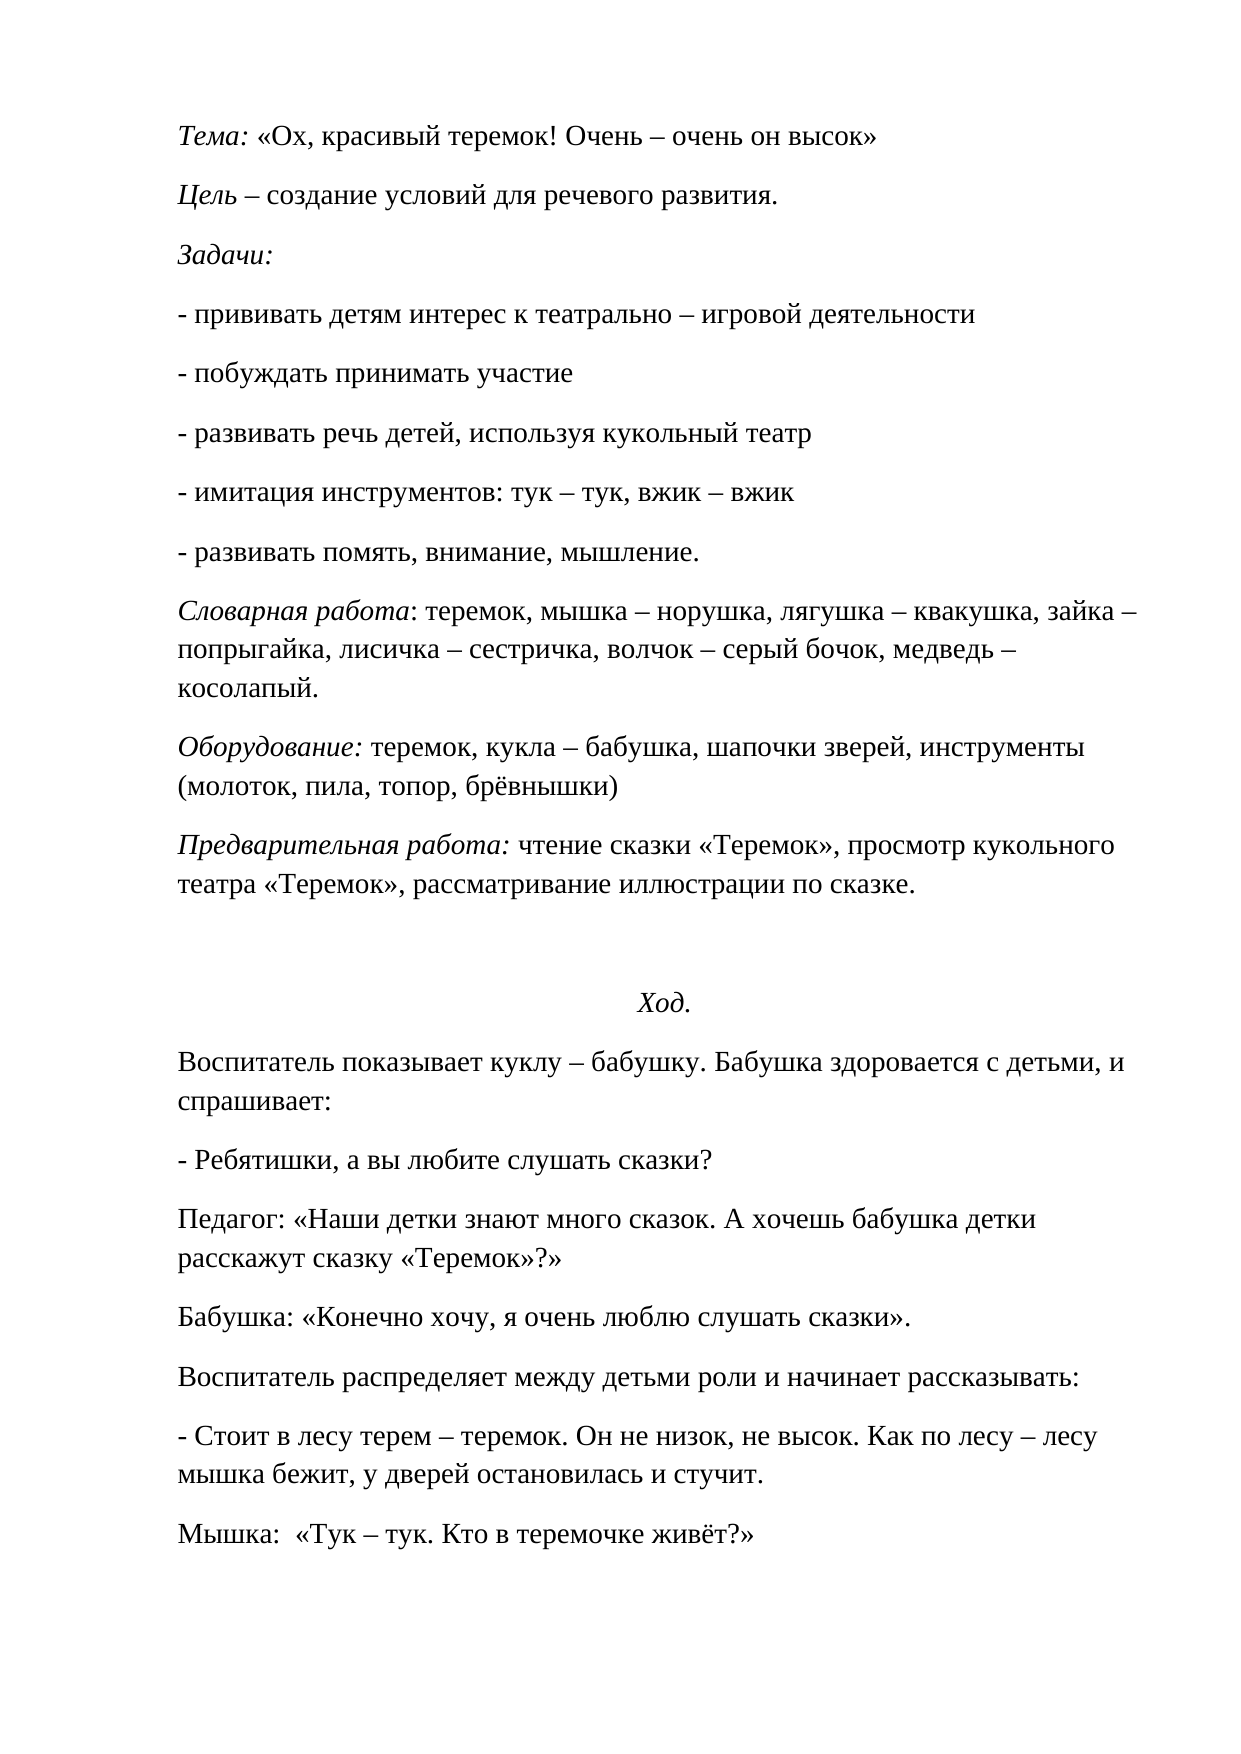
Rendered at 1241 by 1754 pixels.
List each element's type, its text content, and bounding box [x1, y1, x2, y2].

text Педагог: «Наши детки знают много сказок. А хочешь бабушка детки расскажут сказку «Теремок»?» [177, 1201, 1152, 1273]
text Мышка: «Тук – тук. Кто в теремочке живёт?» [177, 1516, 1152, 1549]
text Воспитатель показывает куклу – бабушку. Бабушка здоровается с детьми, и спрашивает: [177, 1044, 1152, 1116]
text Задачи: [177, 237, 1152, 270]
text - Ребятишки, а вы любите слушать сказки? [177, 1142, 1152, 1176]
text Предварительная работа: чтение сказки «Теремок», просмотр кукольного театра «Теремок», рассматривание иллюстрации по сказке. [177, 827, 1152, 899]
text Ход. [177, 985, 1152, 1018]
text - развивать помять, внимание, мышление. [177, 534, 1152, 567]
text Словарная работа: теремок, мышка – норушка, лягушка – квакушка, зайка – попрыгайка, лисичка – сестричка, волчок – серый бочок, медведь – косолапый. [177, 593, 1152, 704]
text Оборудование: теремок, кукла – бабушка, шапочки зверей, инструменты (молоток, пила, топор, брёвнышки) [177, 729, 1152, 802]
text - прививать детям интерес к театрально – игровой деятельности [177, 296, 1152, 330]
text - имитация инструментов: тук – тук, вжик – вжик [177, 474, 1152, 508]
text Воспитатель распределяет между детьми роли и начинает рассказывать: [177, 1359, 1152, 1392]
text - Стоит в лесу терем – теремок. Он не низок, не высок. Как по лесу – лесу мышка бежит, у дверей остановилась и стучит. [177, 1418, 1152, 1490]
text Бабушка: «Конечно хочу, я очень люблю слушать сказки». [177, 1299, 1152, 1333]
text - побуждать принимать участие [177, 356, 1152, 389]
text Цель – создание условий для речевого развития. [177, 177, 1152, 211]
text Тема: «Ох, красивый теремок! Очень – очень он высок» [177, 118, 1152, 152]
text - развивать речь детей, используя кукольный театр [177, 415, 1152, 448]
